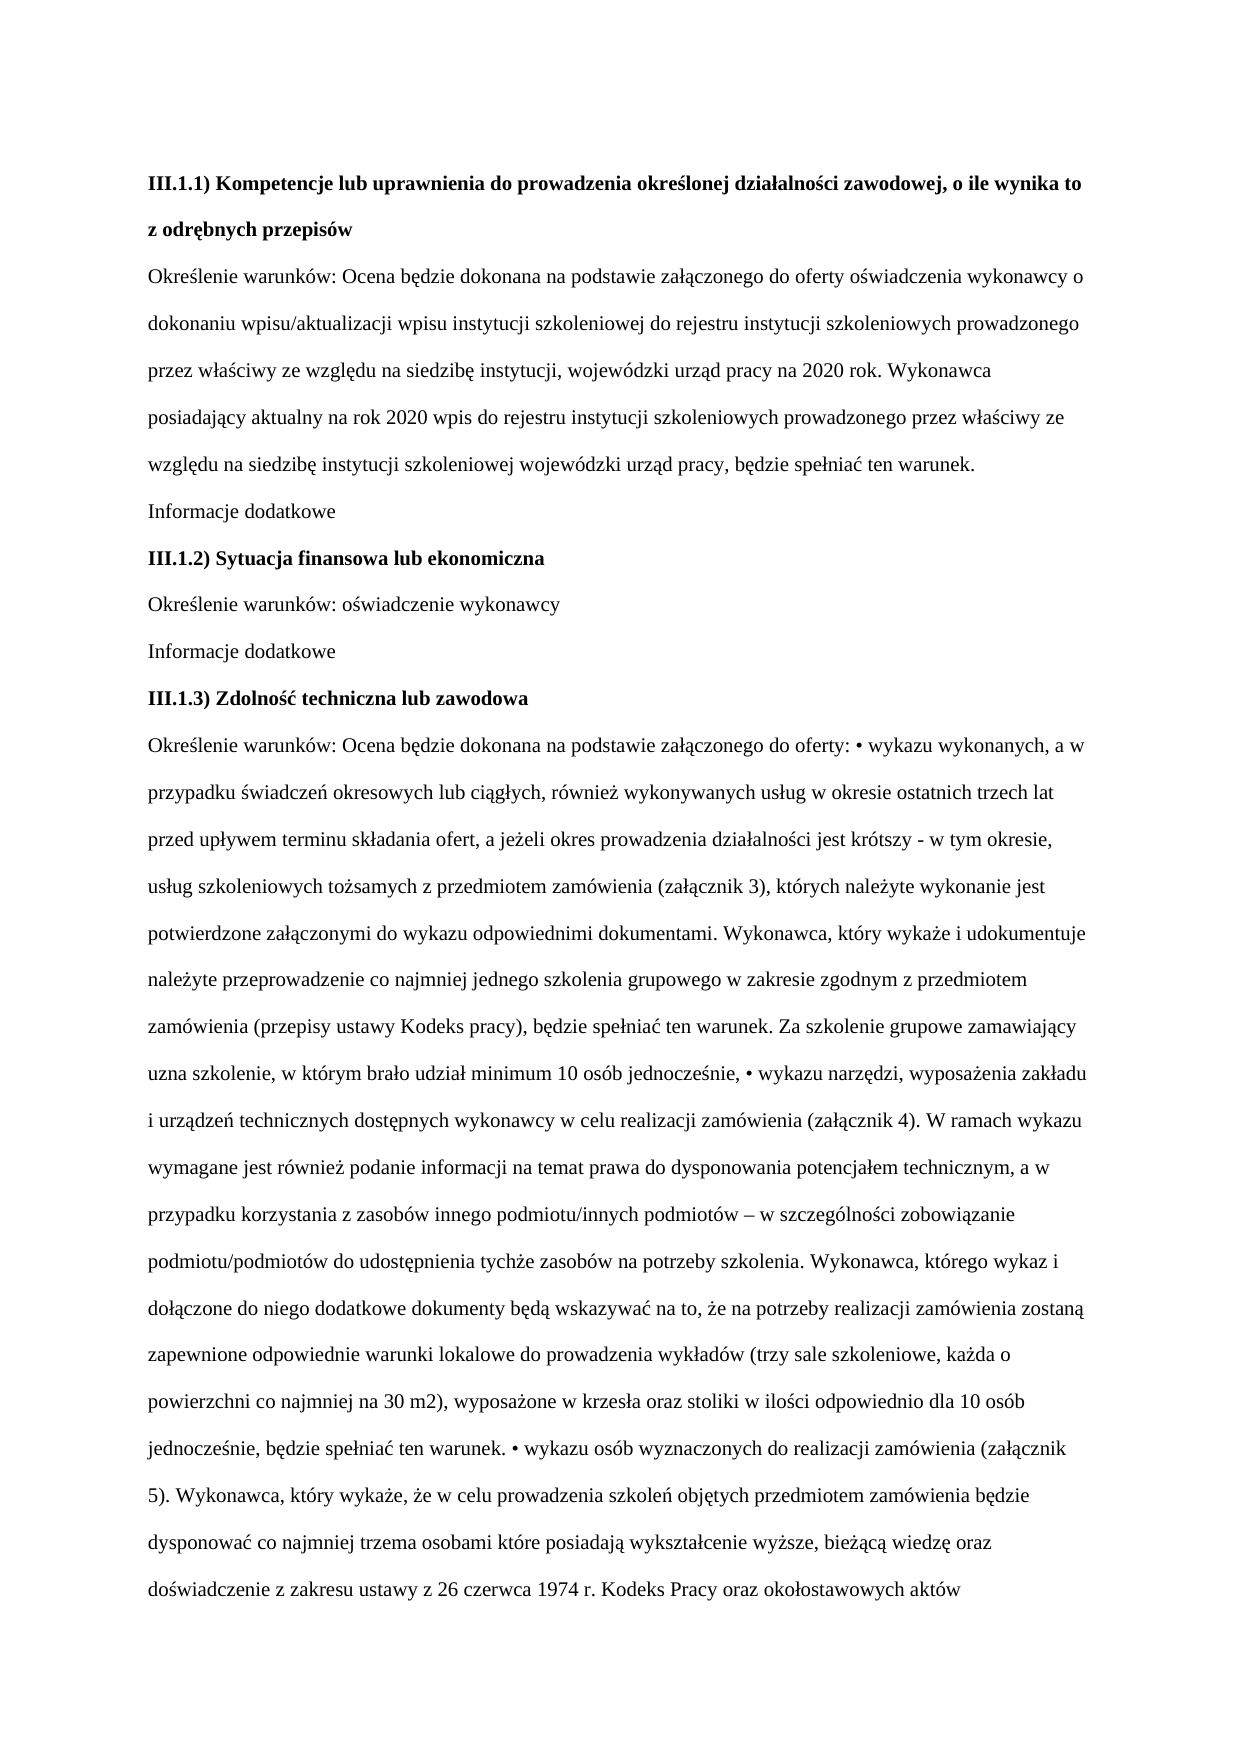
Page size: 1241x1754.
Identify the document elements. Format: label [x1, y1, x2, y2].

text [148, 148, 1093, 1601]
